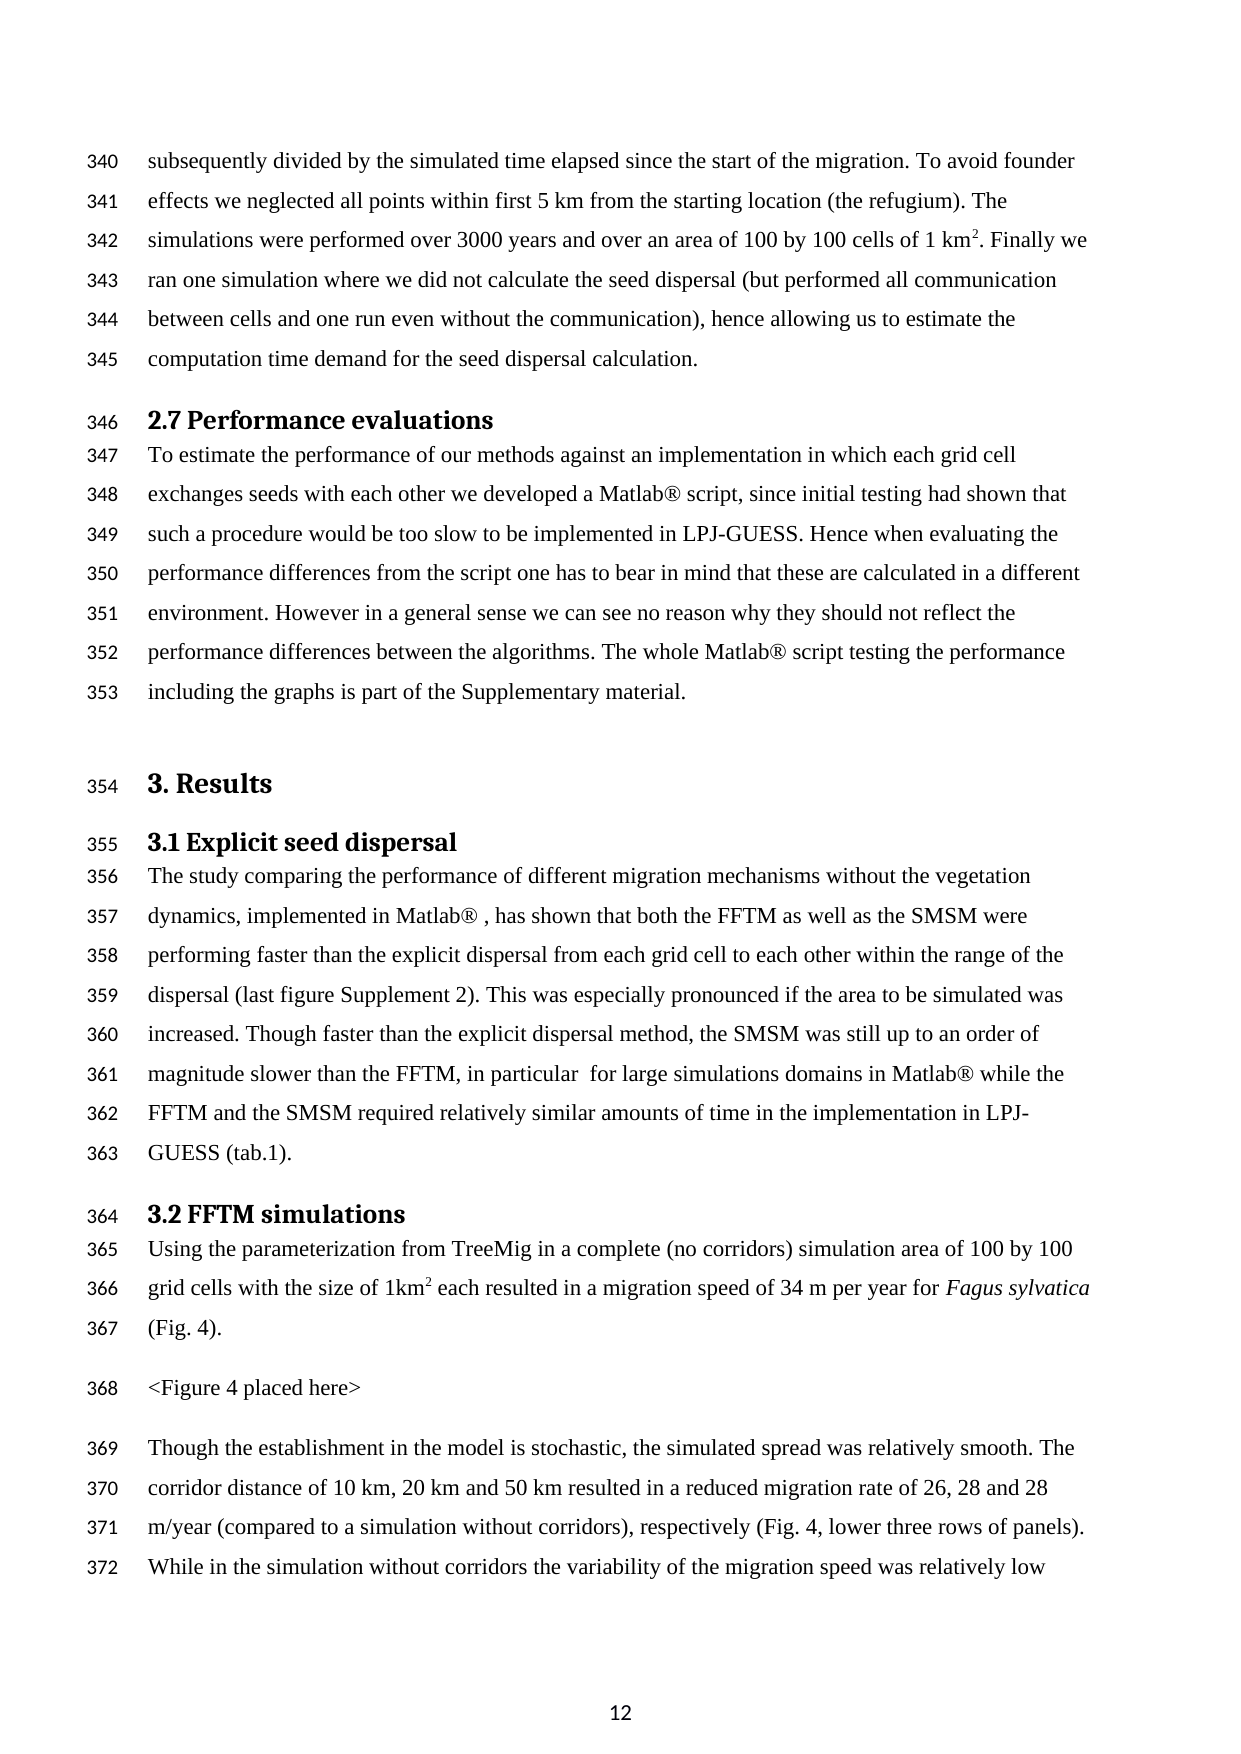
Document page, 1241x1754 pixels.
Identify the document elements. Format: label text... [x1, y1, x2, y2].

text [148, 1434, 1093, 1579]
subtitle 3.2 FFTM simulations [148, 1199, 1093, 1230]
text Using the parameterization from TreeMig in a complete (no corridors) simulation area of 100 by 100 grid cells with the size of 1km2 each resulted in a migration speed of 34 m per year for Fagus sylvatica (Fig. 4). [148, 1235, 1093, 1340]
subtitle 2.7 Performance evaluations [148, 405, 1093, 436]
text <Figure 4 placed here> [148, 1374, 1093, 1401]
text To estimate the performance of our methods against an implementation in which each grid cell exchanges seeds with each other we developed a Matlab® script, since initial testing had shown that such a procedure would be too slow to be implemented in LPJ-GUESS. Hence when evaluating the performance differences from the script one has to bear in mind that these are calculated in a different environment. However in a general sense we can see no reason why they should not reflect the performance differences between the algorithms. The whole Matlab® script testing the performance including the graphs is part of the Supplementary material. [148, 441, 1093, 704]
subtitle 3.1 Explicit seed dispersal [148, 827, 1093, 858]
text The study comparing the performance of different migration mechanisms without the vegetation dynamics, implemented in Matlab® , has shown that both the FFTM as well as the SMSM were performing faster than the explicit dispersal from each grid cell to each other within the range of the dispersal (last figure Supplement 2). This was especially pronounced if the area to be simulated was increased. Though faster than the explicit dispersal method, the SMSM was still up to an order of magnitude slower than the FFTM, in particular for large simulations domains in Matlab® while the FFTM and the SMSM required relatively similar amounts of time in the implementation in LPJ-GUESS (tab.1). [148, 862, 1093, 1165]
subtitle 3. Results [148, 767, 1093, 801]
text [148, 148, 1093, 371]
